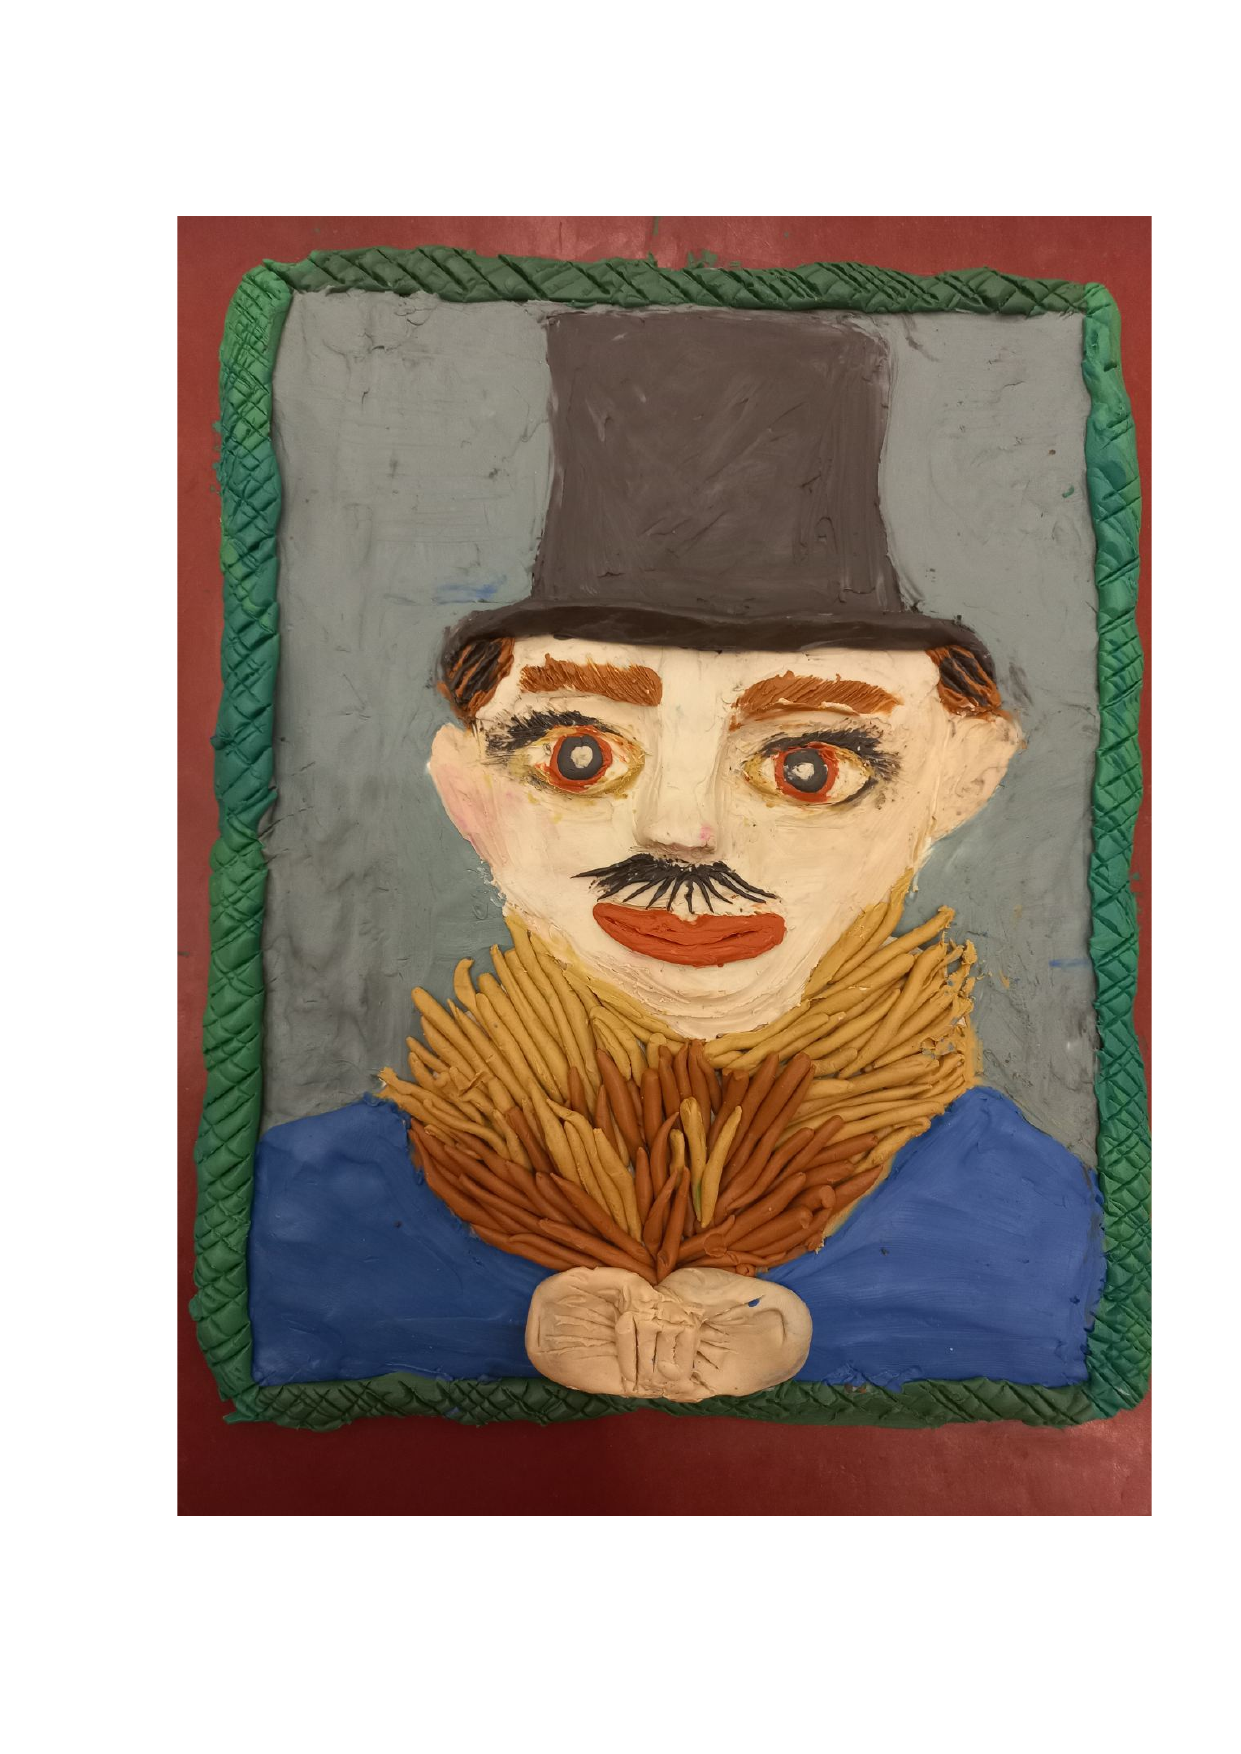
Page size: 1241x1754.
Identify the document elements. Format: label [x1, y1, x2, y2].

picture [177, 216, 1152, 1516]
